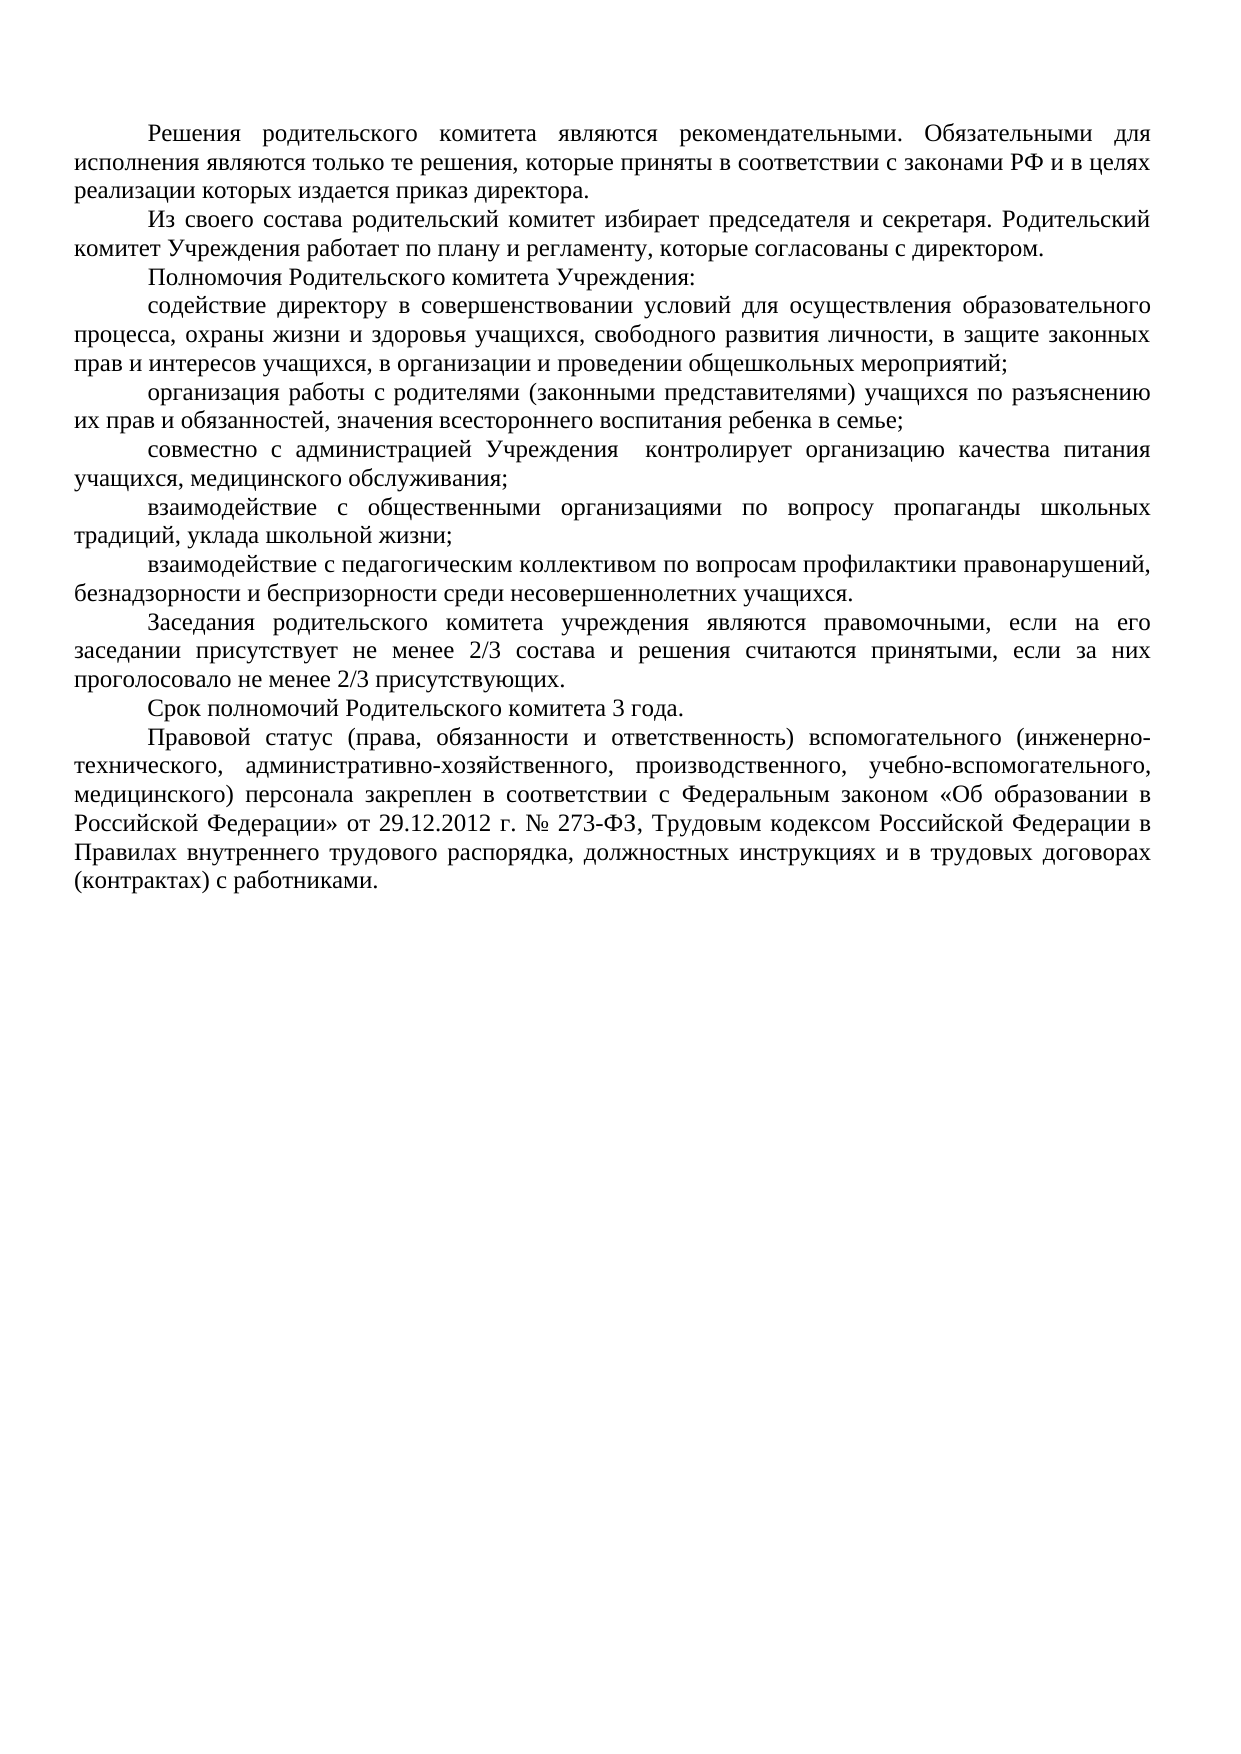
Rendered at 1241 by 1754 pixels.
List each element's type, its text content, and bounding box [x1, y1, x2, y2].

text совместно с администрацией Учреждения контролирует организацию качества питания учащихся, медицинского обслуживания; [74, 434, 1152, 492]
text Решения родительского комитета являются рекомендательными. Обязательными для исполнения являются только те решения, которые приняты в соответствии с законами РФ и в целях реализации которых издается приказ директора. [74, 118, 1152, 204]
text взаимодействие с общественными организациями по вопросу пропаганды школьных традиций, уклада школьной жизни; [74, 492, 1152, 549]
text взаимодействие с педагогическим коллективом по вопросам профилактики правонарушений, безнадзорности и беспризорности среди несовершеннолетних учащихся. [74, 549, 1152, 607]
text Срок полномочий Родительского комитета 3 года. [74, 693, 1152, 722]
text Заседания родительского комитета учреждения являются правомочными, если на его заседании присутствует не менее 2/3 состава и решения считаются принятыми, если за них проголосовало не менее 2/3 присутствующих. [74, 607, 1152, 693]
text организация работы с родителями (законными представителями) учащихся по разъяснению их прав и обязанностей, значения всестороннего воспитания ребенка в семье; [74, 377, 1152, 434]
text Полномочия Родительского комитета Учреждения: [74, 262, 1152, 291]
text содействие директору в совершенствовании условий для осуществления образовательного процесса, охраны жизни и здоровья учащихся, свободного развития личности, в защите законных прав и интересов учащихся, в организации и проведении общешкольных мероприятий; [74, 291, 1152, 377]
text Правовой статус (права, обязанности и ответственность) вспомогательного (инженерно-технического, административно-хозяйственного, производственного, учебно-вспомогательного, медицинского) персонала закреплен в соответствии с Федеральным законом «Об образовании в Российской Федерации» от 29.12.2012 г. № 273-ФЗ, Трудовым кодексом Российской Федерации в Правилах внутреннего трудового распорядка, должностных инструкциях и в трудовых договорах (контрактах) с работниками. [74, 722, 1152, 894]
text Из своего состава родительский комитет избирает председателя и секретаря. Родительский комитет Учреждения работает по плану и регламенту, которые согласованы с директором. [74, 204, 1152, 262]
